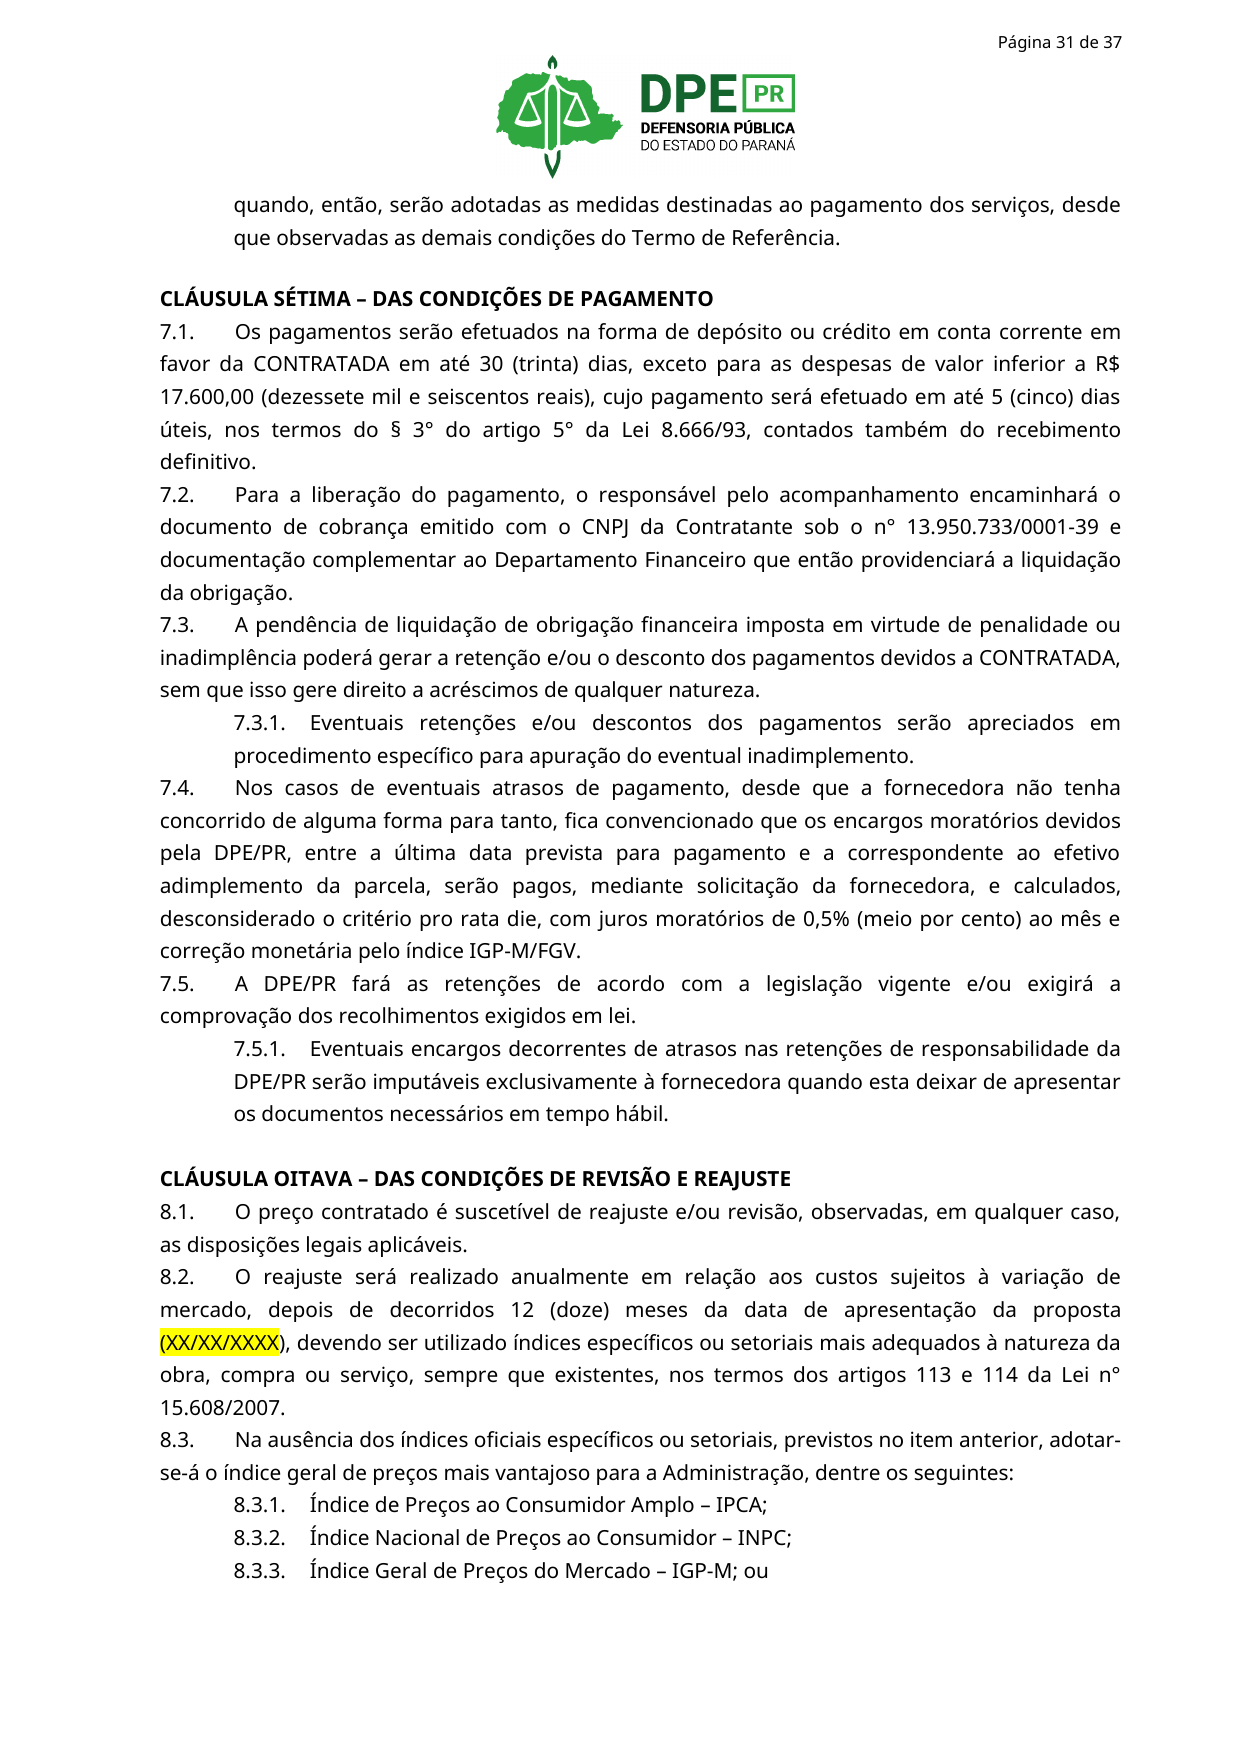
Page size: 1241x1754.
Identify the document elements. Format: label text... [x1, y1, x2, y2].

text 7.4. Nos casos de eventuais atrasos de pagamento, desde que a fornecedora não tenha concorrido de alguma forma para tanto, fica convencionado que os encargos moratórios devidos pela DPE/PR, entre a última data prevista para pagamento e a correspondente ao efetivo adimplemento da parcela, serão pagos, mediante solicitação da fornecedora, e calculados, desconsiderado o critério pro rata die, com juros moratórios de 0,5% (meio por cento) ao mês e correção monetária pelo índice IGP-M/FGV. [159, 773, 1122, 965]
text 8.3. Na ausência dos índices oficiais específicos ou setoriais, previstos no item anterior, adotar-se-á o índice geral de preços mais vantajoso para a Administração, dentre os seguintes: [159, 1425, 1122, 1486]
text 7.3. A pendência de liquidação de obrigação financeira imposta em virtude de penalidade ou inadimplência poderá gerar a retenção e/ou o desconto dos pagamentos devidos a CONTRATADA, sem que isso gere direito a acréscimos de qualquer natureza. [159, 610, 1122, 704]
text 7.5. A DPE/PR fará as retenções de acordo com a legislação vigente e/ou exigirá a comprovação dos recolhimentos exigidos em lei. [159, 969, 1122, 1030]
text CLÁUSULA SÉTIMA – DAS CONDIÇÕES DE PAGAMENTO [159, 284, 1122, 313]
text 8.3.1. Índice de Preços ao Consumidor Amplo – IPCA; [233, 1491, 1122, 1519]
text 7.2. Para a liberação do pagamento, o responsável pelo acompanhamento encaminhará o documento de cobrança emitido com o CNPJ da Contratante sob o n° 13.950.733/0001-39 e documentação complementar ao Departamento Financeiro que então providenciará a liquidação da obrigação. [159, 480, 1122, 606]
text 8.1. O preço contratado é suscetível de reajuste e/ou revisão, observadas, em qualquer caso, as disposições legais aplicáveis. [159, 1197, 1122, 1258]
text 7.3.1. Eventuais retenções e/ou descontos dos pagamentos serão apreciados em procedimento específico para apuração do eventual inadimplemento. [233, 708, 1122, 769]
text 8.3.2. Índice Nacional de Preços ao Consumidor – INPC; [233, 1523, 1122, 1552]
picture [496, 55, 795, 179]
text 8.2. O reajuste será realizado anualmente em relação aos custos sujeitos à variação de mercado, depois de decorridos 12 (doze) meses da data de apresentação da proposta (XX/XX/XXXX), devendo ser utilizado índices específicos ou setoriais mais adequados à natureza da obra, compra ou serviço, sempre que existentes, nos termos dos artigos 113 e 114 da Lei n° 15.608/2007. [159, 1262, 1122, 1421]
text CLÁUSULA OITAVA – DAS CONDIÇÕES DE REVISÃO E REAJUSTE [159, 1164, 1122, 1193]
text 8.3.3. Índice Geral de Preços do Mercado – IGP-M; ou [233, 1556, 1122, 1584]
text 7.5.1. Eventuais encargos decorrentes de atrasos nas retenções de responsabilidade da DPE/PR serão imputáveis exclusivamente à fornecedora quando esta deixar de apresentar os documentos necessários em tempo hábil. [233, 1034, 1122, 1128]
text 7.1. Os pagamentos serão efetuados na forma de depósito ou crédito em conta corrente em favor da CONTRATADA em até 30 (trinta) dias, exceto para as despesas de valor inferior a R$ 17.600,00 (dezessete mil e seiscentos reais), cujo pagamento será efetuado em até 5 (cinco) dias úteis, nos termos do § 3° do artigo 5° da Lei 8.666/93, contados também do recebimento definitivo. [159, 317, 1122, 476]
